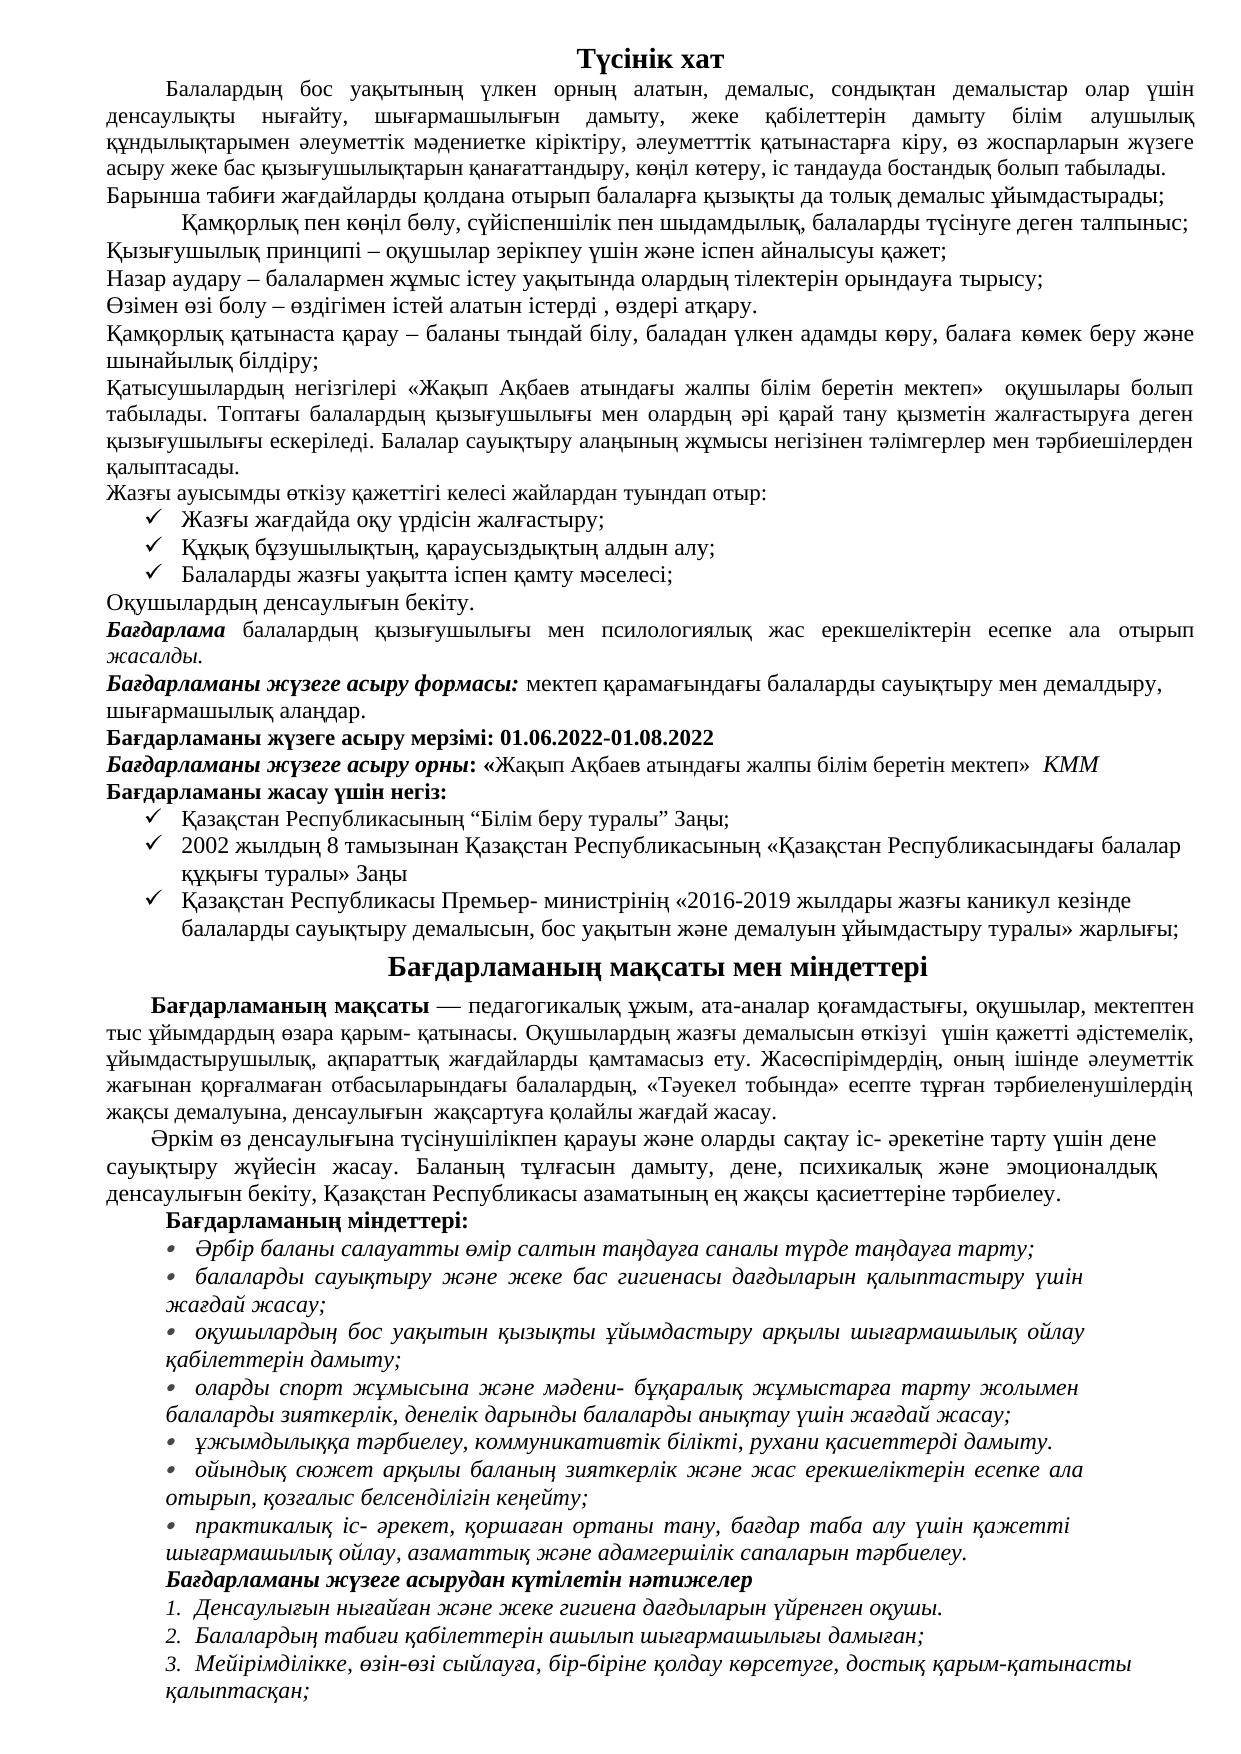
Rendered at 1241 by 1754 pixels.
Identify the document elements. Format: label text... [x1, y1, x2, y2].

text Барынша табиғи жағдайларды қолдана отырып балаларға қызықты да толық демалыс ұйымдастырады; [106, 181, 1194, 208]
text Бағдарламаны жүзеге асыру формасы: мектеп қарамағындағы балаларды сауықтыру мен демалдыру, шығармашылық алаңдар. [106, 668, 1194, 724]
list оларды спорт жұмысына және мәдени- бұқаралық жұмыстарға тарту жолымен балаларды зияткерлік, денелік дарынды балаларды анықтау үшін жағдай жасау; [165, 1373, 1080, 1428]
subtitle Бағдарламаны жүзеге асырудан күтілетін нәтижелер [165, 1566, 1194, 1593]
text Әркім өз денсаулығына түсінушілікпен қарауы және оларды сақтау іс- әрекетіне тарту үшін дене сауықтыру жүйесін жасау. Баланың тұлғасын дамыту, дене, психикалық және эмоционалдық денсаулығын бекіту, Қазақстан Республикасы азаматының ең жақсы қасиеттеріне тәрбиелеу. [106, 1124, 1157, 1207]
text Өзімен өзі болу – өздігімен істей алатын істерді , өздері атқару. [106, 291, 1194, 319]
list Қазақстан Республикасы Премьер- министрінің «2016-2019 жылдары жазғы каникул кезінде балаларды сауықтыру демалысын, бос уақытын және демалуын ұйымдастыру туралы» жарлығы; [144, 887, 1194, 942]
text Қамқорлық қатынаста қарау – баланы тындай білу, баладан үлкен адамды көру, балаға көмек беру және шынайылық білдіру; [106, 319, 1194, 374]
list ойындық сюжет арқылы баланың зияткерлік және жас ерекшеліктерін есепке ала отырып, қозғалыс белсенділігін кеңейту; [165, 1455, 1085, 1511]
text Бағдарламаны жүзеге асыру орны: «Жақып Ақбаев атындағы жалпы білім беретін мектеп» КММ [106, 750, 1194, 778]
list Қазақстан Республикасының “Білім беру туралы” Заңы; [144, 804, 1194, 832]
subtitle Бағдарламаның міндеттері: [121, 1207, 1194, 1234]
text Жазғы ауысымды өткізу қажеттігі келесі жайлардан туындап отыр: [106, 479, 1194, 506]
text Бағдарламаны жасау үшін негіз: [106, 778, 1194, 804]
list 2002 жылдың 8 тамызынан Қазақстан Республикасының «Қазақстан Республикасындағы балалар құқығы туралы» Заңы [144, 832, 1194, 887]
text Қызығушылық принципі – оқушылар зерікпеу үшін және іспен айналысуы қажет; [106, 236, 1194, 263]
text Бағдарлама балалардың қызығушылығы мен псилологиялық жас ерекшеліктерін есепке ала отырып жасалды. [106, 616, 1194, 668]
text Түсінік хат [106, 42, 1194, 75]
list Мейірімділікке, өзін-өзі сыйлауға, бір-біріне қолдау көрсетуге, достық қарым-қатынасты қалыптасқан; [165, 1648, 1133, 1704]
text Бағдарламаның мақсаты — педагогикалық ұжым, ата-аналар қоғамдастығы, оқушылар, мектептен тыс ұйымдардың өзара қарым- қатынасы. Оқушылардың жазғы демалысын өткізуі үшін қажетті әдістемелік, ұйымдастырушылық, ақпараттық жағдайларды қамтамасыз ету. Жасөспірімдердің, оның ішінде әлеуметтік жағынан қорғалмаған отбасыларындағы балалардың, «Тәуекел тобында» есепте тұрған тәрбиеленушілердің жақсы демалуына, денсаулығын жақсартуға қолайлы жағдай жасау. [106, 991, 1194, 1124]
text Балалардың бос уақытының үлкен орның алатын, демалыс, сондықтан демалыстар олар үшін денсаулықты нығайту, шығармашылығын дамыту, жеке қабілеттерін дамыту білім алушылық құндылықтарымен әлеуметтік мәдениетке кіріктіру, әлеуметттік қатынастарға кіру, өз жоспарларын жүзеге асыру жеке бас қызығушылықтарын қанағаттандыру, көңіл көтеру, іс тандауда бостандық болып табылады. [106, 75, 1194, 181]
list Денсаулығын нығайған және жеке гигиена дағдыларын үйренген оқушы. [165, 1593, 1194, 1621]
list Құқық бұзушылықтың, қараусыздықтың алдын алу; [144, 533, 1194, 561]
list практикалық іс- әрекет, қоршаған ортаны тану, бағдар таба алу үшін қажетті шығармашылық ойлау, азаматтық және адамгершілік сапаларын тәрбиелеу. [165, 1511, 1071, 1566]
text Қатысушылардың негізгілері «Жақып Ақбаев атындағы жалпы білім беретін мектеп» оқушылары болып табылады. Топтағы балалардың қызығушылығы мен олардың әрі қарай тану қызметін жалғастыруға деген қызығушылығы ескеріледі. Балалар сауықтыру алаңының жұмысы негізінен тәлімгерлер мен тәрбиешілерден қалыптасады. [106, 374, 1194, 479]
text Бағдарламаны жүзеге асыру мерзімі: 01.06.2022-01.08.2022 [106, 724, 1194, 750]
list Балалардың табиғи қабілеттерін ашылып шығармашылығы дамыған; [165, 1621, 1144, 1648]
list ұжымдылыққа тәрбиелеу, коммуникативтік білікті, рухани қасиеттерді дамыту. [165, 1428, 1194, 1455]
list балаларды сауықтыру және жеке бас гигиенасы дағдыларын қалыптастыру үшін жағдай жасау; [165, 1262, 1084, 1317]
list Балаларды жазғы уақытта іспен қамту мәселесі; [144, 561, 1194, 588]
list Жазғы жағдайда оқу үрдісін жалғастыру; [144, 506, 1194, 533]
list Әрбір баланы салауатты өмір салтын таңдауға саналы түрде таңдауға тарту; [165, 1235, 1194, 1262]
list оқушылардың бос уақытын қызықты ұйымдастыру арқылы шығармашылық ойлау қабілеттерін дамыту; [165, 1317, 1086, 1373]
text Назар аудару – балалармен жұмыс істеу уақытында олардың тілектерін орындауға тырысу; [106, 263, 1194, 291]
text Бағдарламаның мақсаты мен міндеттері [121, 949, 1194, 983]
text Оқушылардың денсаулығын бекіту. [106, 588, 1194, 616]
text Қамқорлық пен көңіл бөлу, сүйіспеншілік пен шыдамдылық, балаларды түсінуге деген талпыныс; [106, 208, 1194, 236]
